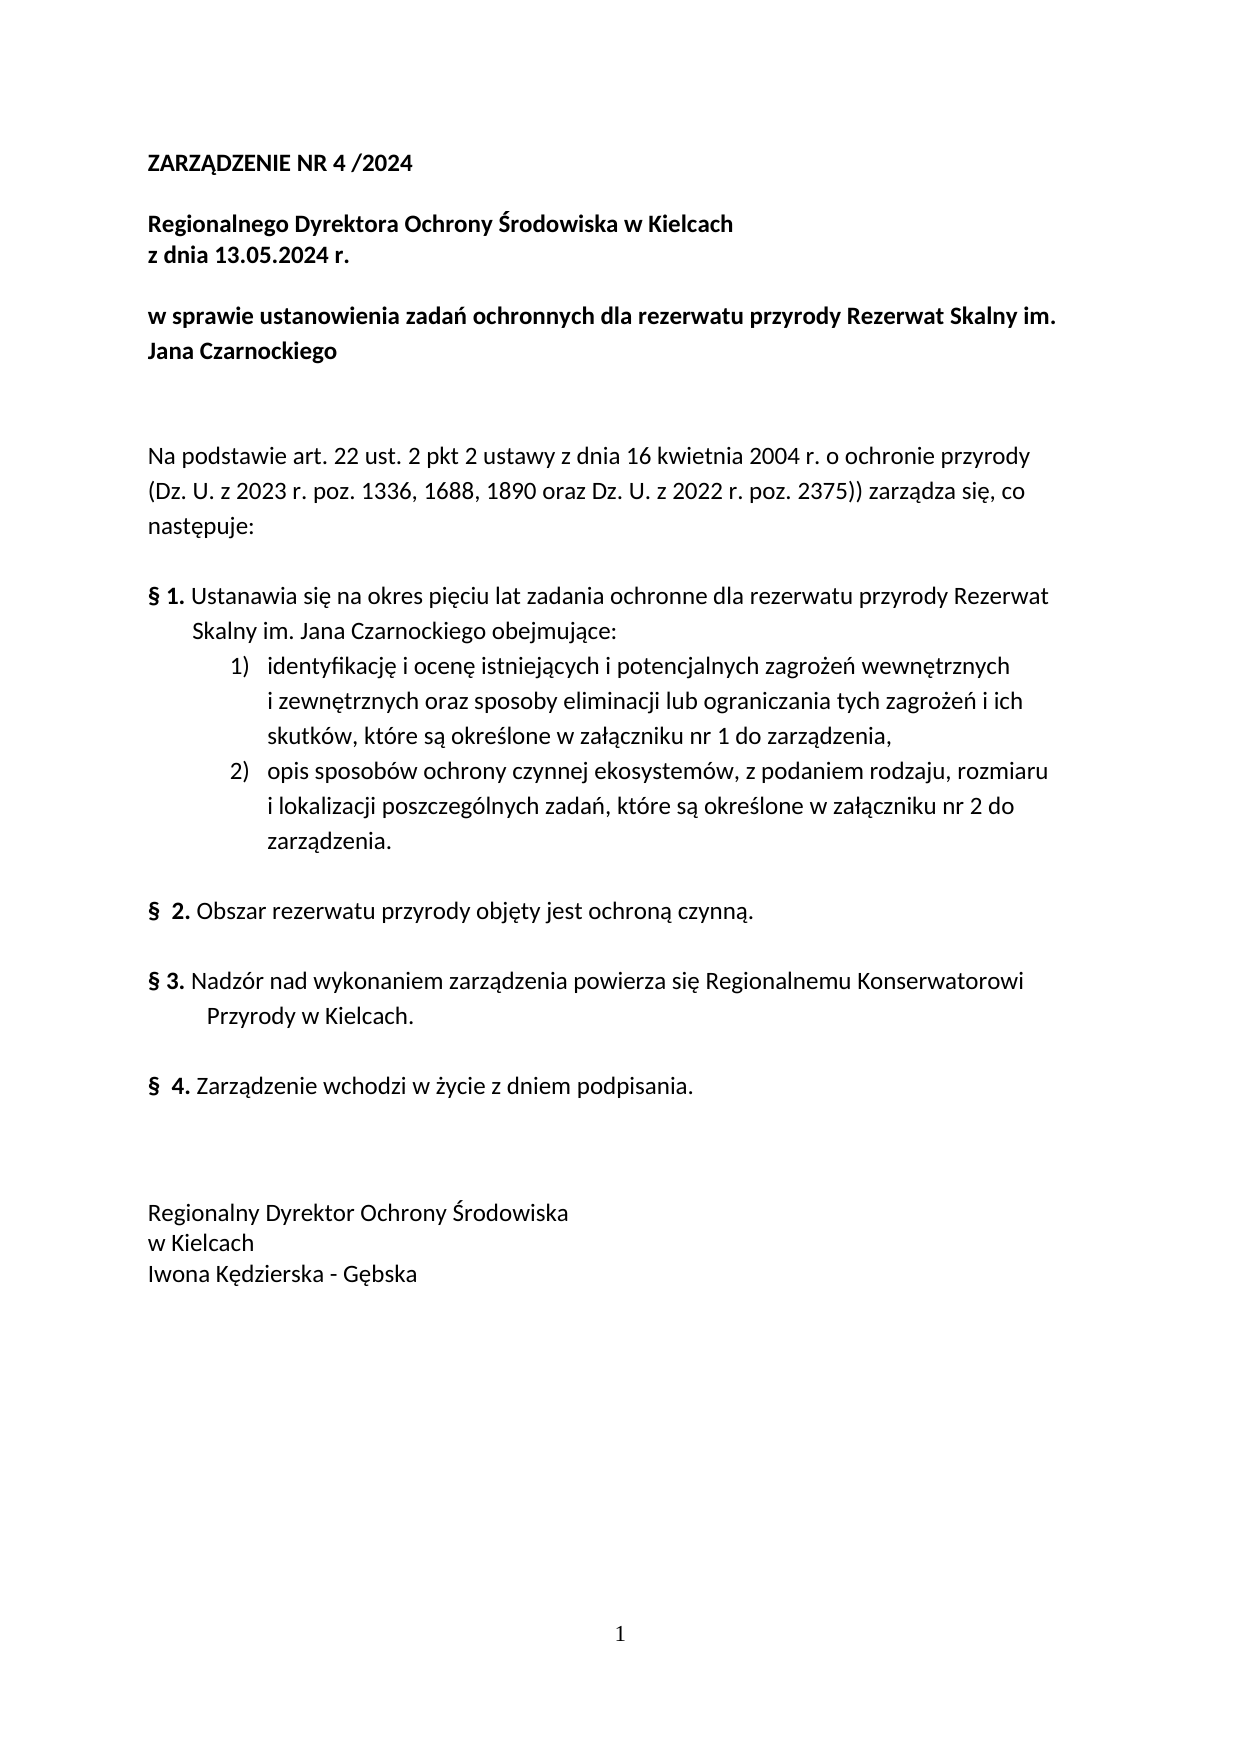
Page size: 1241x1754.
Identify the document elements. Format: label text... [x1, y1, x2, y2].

text Regionalnego Dyrektora Ochrony Środowiska w Kielcach [148, 209, 1093, 239]
text z dnia 13.05.2024 r. [148, 239, 1093, 270]
text § 4. Zarządzenie wchodzi w życie z dniem podpisania. [148, 1070, 1093, 1101]
list identyfikację i ocenę istniejących i potencjalnych zagrożeń wewnętrznych i zewnętrznych oraz sposoby eliminacji lub ograniczania tych zagrożeń i ich skutków, które są określone w załączniku nr 1 do zarządzenia, [229, 650, 1093, 751]
list opis sposobów ochrony czynnej ekosystemów, z podaniem rodzaju, rozmiaru i lokalizacji poszczególnych zadań, które są określone w załączniku nr 2 do zarządzenia. [229, 755, 1093, 856]
text Regionalny Dyrektor Ochrony Środowiska [148, 1197, 1093, 1227]
text Na podstawie art. 22 ust. 2 pkt 2 ustawy z dnia 16 kwietnia 2004 r. o ochronie przyrody [148, 440, 1093, 471]
text § 2. Obszar rezerwatu przyrody objęty jest ochroną czynną. [148, 895, 1093, 926]
text ZARZĄDZENIE NR 4 /2024 [148, 148, 1093, 178]
text § 1. Ustanawia się na okres pięciu lat zadania ochronne dla rezerwatu przyrody Rezerwat Skalny im. Jana Czarnockiego obejmujące: [148, 580, 1093, 646]
text (Dz. U. z 2023 r. poz. 1336, 1688, 1890 oraz Dz. U. z 2022 r. poz. 2375)) zarządza się, co następuje: [148, 475, 1093, 541]
text w sprawie ustanowienia zadań ochronnych dla rezerwatu przyrody Rezerwat Skalny im. Jana Czarnockiego [148, 300, 1093, 366]
text w Kielcach [148, 1227, 1093, 1258]
text Iwona Kędzierska - Gębska [148, 1258, 1093, 1288]
text § 3. Nadzór nad wykonaniem zarządzenia powierza się Regionalnemu Konserwatorowi Przyrody w Kielcach. [148, 965, 1093, 1031]
